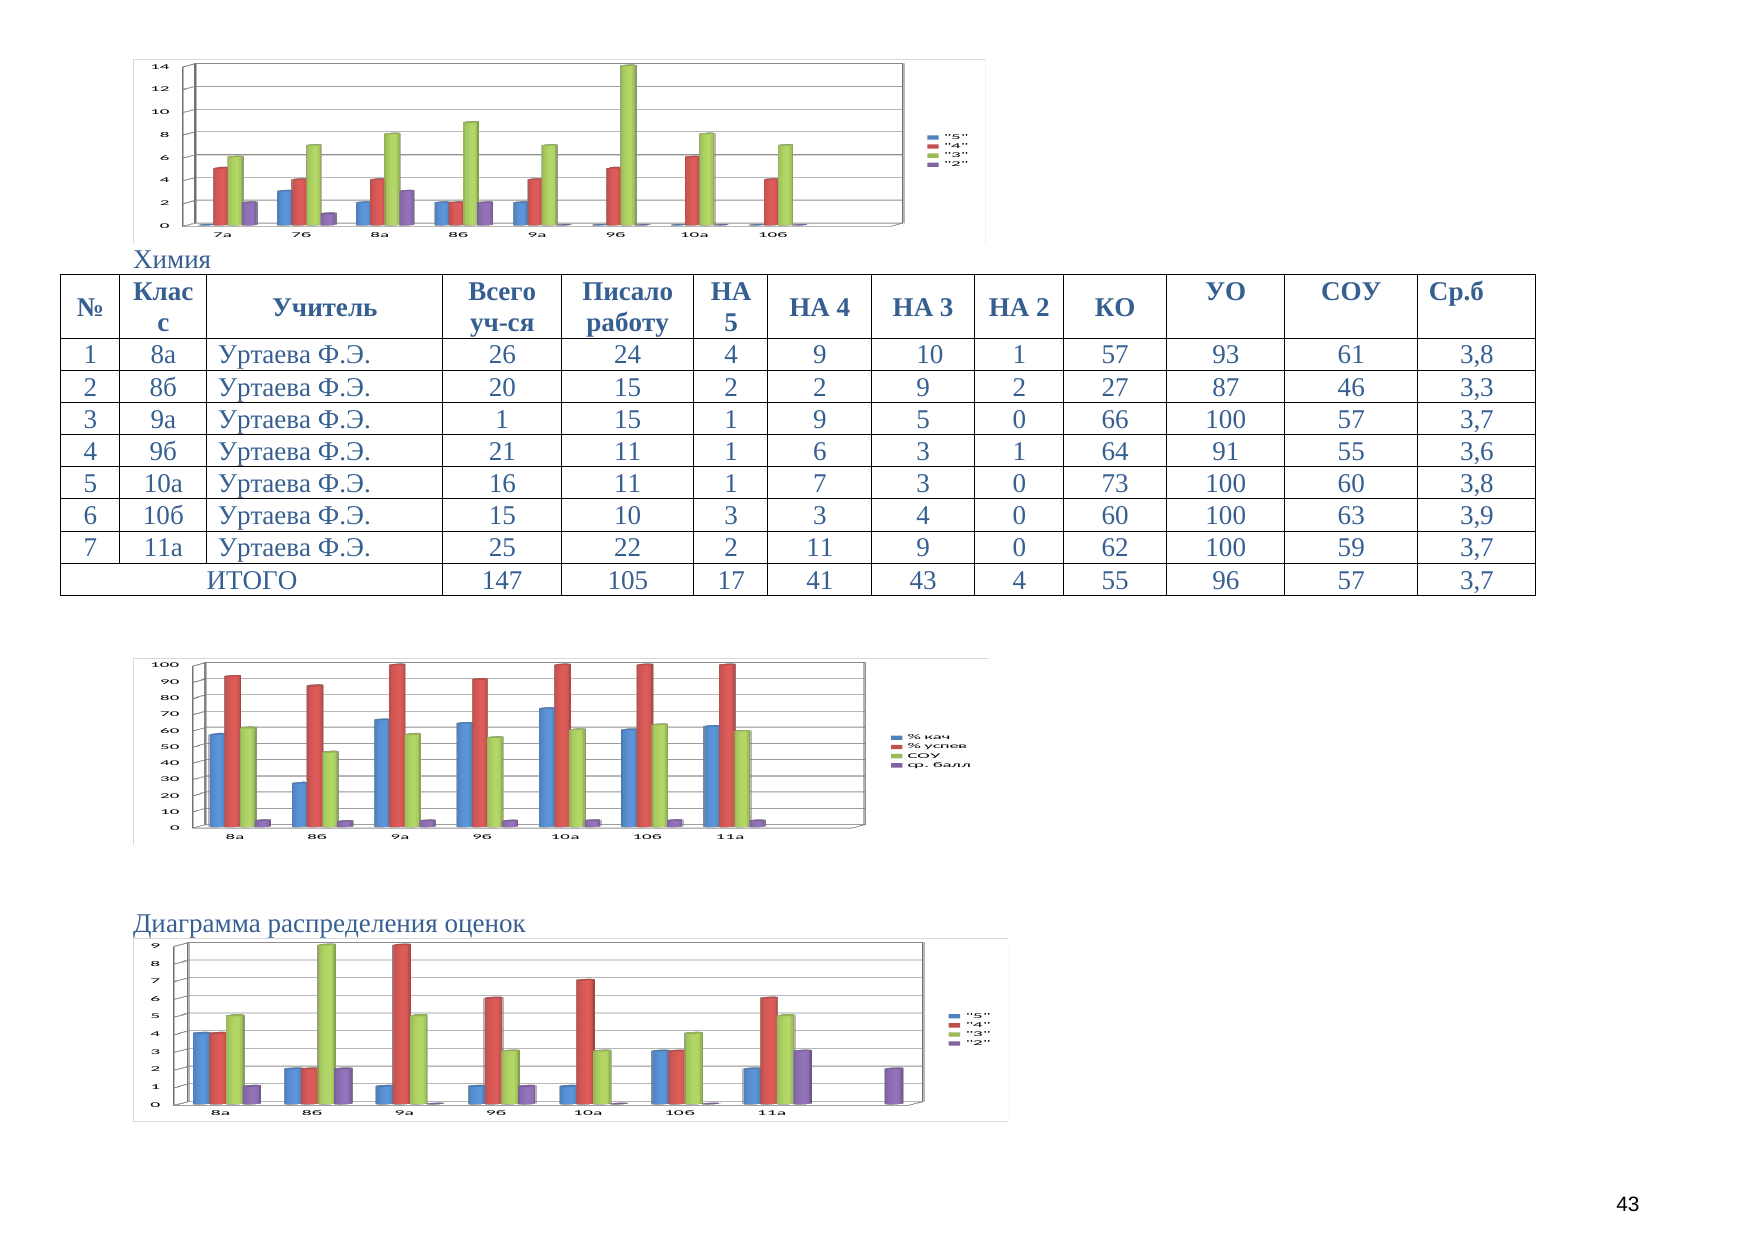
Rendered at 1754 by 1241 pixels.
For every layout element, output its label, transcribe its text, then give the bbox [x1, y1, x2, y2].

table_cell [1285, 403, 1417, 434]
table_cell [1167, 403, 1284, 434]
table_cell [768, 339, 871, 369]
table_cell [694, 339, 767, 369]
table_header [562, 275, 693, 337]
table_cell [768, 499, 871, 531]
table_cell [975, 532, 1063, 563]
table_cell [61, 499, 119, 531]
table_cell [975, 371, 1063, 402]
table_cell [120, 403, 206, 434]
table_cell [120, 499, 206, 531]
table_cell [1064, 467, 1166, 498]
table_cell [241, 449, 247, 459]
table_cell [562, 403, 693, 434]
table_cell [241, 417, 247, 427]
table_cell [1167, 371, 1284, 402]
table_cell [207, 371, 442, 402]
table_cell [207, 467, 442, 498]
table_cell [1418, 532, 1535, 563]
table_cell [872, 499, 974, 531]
text Диаграмма распределения оценок [133, 907, 1639, 938]
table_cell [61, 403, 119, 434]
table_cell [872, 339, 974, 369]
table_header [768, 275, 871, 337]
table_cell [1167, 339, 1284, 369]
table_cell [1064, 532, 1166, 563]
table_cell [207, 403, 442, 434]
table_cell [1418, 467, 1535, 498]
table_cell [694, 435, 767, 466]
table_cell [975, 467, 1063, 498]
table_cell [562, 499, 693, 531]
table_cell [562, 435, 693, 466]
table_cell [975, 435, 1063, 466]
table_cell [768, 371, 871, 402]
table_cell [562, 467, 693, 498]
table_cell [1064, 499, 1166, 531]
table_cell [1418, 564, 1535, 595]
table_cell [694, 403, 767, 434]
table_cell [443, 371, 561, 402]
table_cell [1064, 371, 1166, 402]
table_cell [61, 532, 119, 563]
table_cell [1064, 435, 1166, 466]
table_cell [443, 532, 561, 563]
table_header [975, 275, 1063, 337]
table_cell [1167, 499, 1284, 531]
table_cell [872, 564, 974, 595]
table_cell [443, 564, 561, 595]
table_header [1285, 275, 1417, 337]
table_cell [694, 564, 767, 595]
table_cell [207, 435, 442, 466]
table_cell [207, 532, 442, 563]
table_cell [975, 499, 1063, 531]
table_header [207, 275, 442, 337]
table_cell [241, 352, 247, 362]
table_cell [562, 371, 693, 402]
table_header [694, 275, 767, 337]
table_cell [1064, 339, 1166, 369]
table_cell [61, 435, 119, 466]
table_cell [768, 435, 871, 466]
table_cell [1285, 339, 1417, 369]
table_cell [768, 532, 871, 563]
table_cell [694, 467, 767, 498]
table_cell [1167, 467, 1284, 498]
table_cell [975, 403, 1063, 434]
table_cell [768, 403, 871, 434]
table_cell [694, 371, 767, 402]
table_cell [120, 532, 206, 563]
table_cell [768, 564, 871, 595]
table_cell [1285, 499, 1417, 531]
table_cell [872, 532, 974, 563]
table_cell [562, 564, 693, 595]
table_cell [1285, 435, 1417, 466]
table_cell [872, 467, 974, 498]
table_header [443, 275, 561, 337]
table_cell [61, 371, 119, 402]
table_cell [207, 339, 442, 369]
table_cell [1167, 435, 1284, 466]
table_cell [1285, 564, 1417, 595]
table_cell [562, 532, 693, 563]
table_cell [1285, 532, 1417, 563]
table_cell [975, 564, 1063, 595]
text Химия [133, 243, 1639, 274]
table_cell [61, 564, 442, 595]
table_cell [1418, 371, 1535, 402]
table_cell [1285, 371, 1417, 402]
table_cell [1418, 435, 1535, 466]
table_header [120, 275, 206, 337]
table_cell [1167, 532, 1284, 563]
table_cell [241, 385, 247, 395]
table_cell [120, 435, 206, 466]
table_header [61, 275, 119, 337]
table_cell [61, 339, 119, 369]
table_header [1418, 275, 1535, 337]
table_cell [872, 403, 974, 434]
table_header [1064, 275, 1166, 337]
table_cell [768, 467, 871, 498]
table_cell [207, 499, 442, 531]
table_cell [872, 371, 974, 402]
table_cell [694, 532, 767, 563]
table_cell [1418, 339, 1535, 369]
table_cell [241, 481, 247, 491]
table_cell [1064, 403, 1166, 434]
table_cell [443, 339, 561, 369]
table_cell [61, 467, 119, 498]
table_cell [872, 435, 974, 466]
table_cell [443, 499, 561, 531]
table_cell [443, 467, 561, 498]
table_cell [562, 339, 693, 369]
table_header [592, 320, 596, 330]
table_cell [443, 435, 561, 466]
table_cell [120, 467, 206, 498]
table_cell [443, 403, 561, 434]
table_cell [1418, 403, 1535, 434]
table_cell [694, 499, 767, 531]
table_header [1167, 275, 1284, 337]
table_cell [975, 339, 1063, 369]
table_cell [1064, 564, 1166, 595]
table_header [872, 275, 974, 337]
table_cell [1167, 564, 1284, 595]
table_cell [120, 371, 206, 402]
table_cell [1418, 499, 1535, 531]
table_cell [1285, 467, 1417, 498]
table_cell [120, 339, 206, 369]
